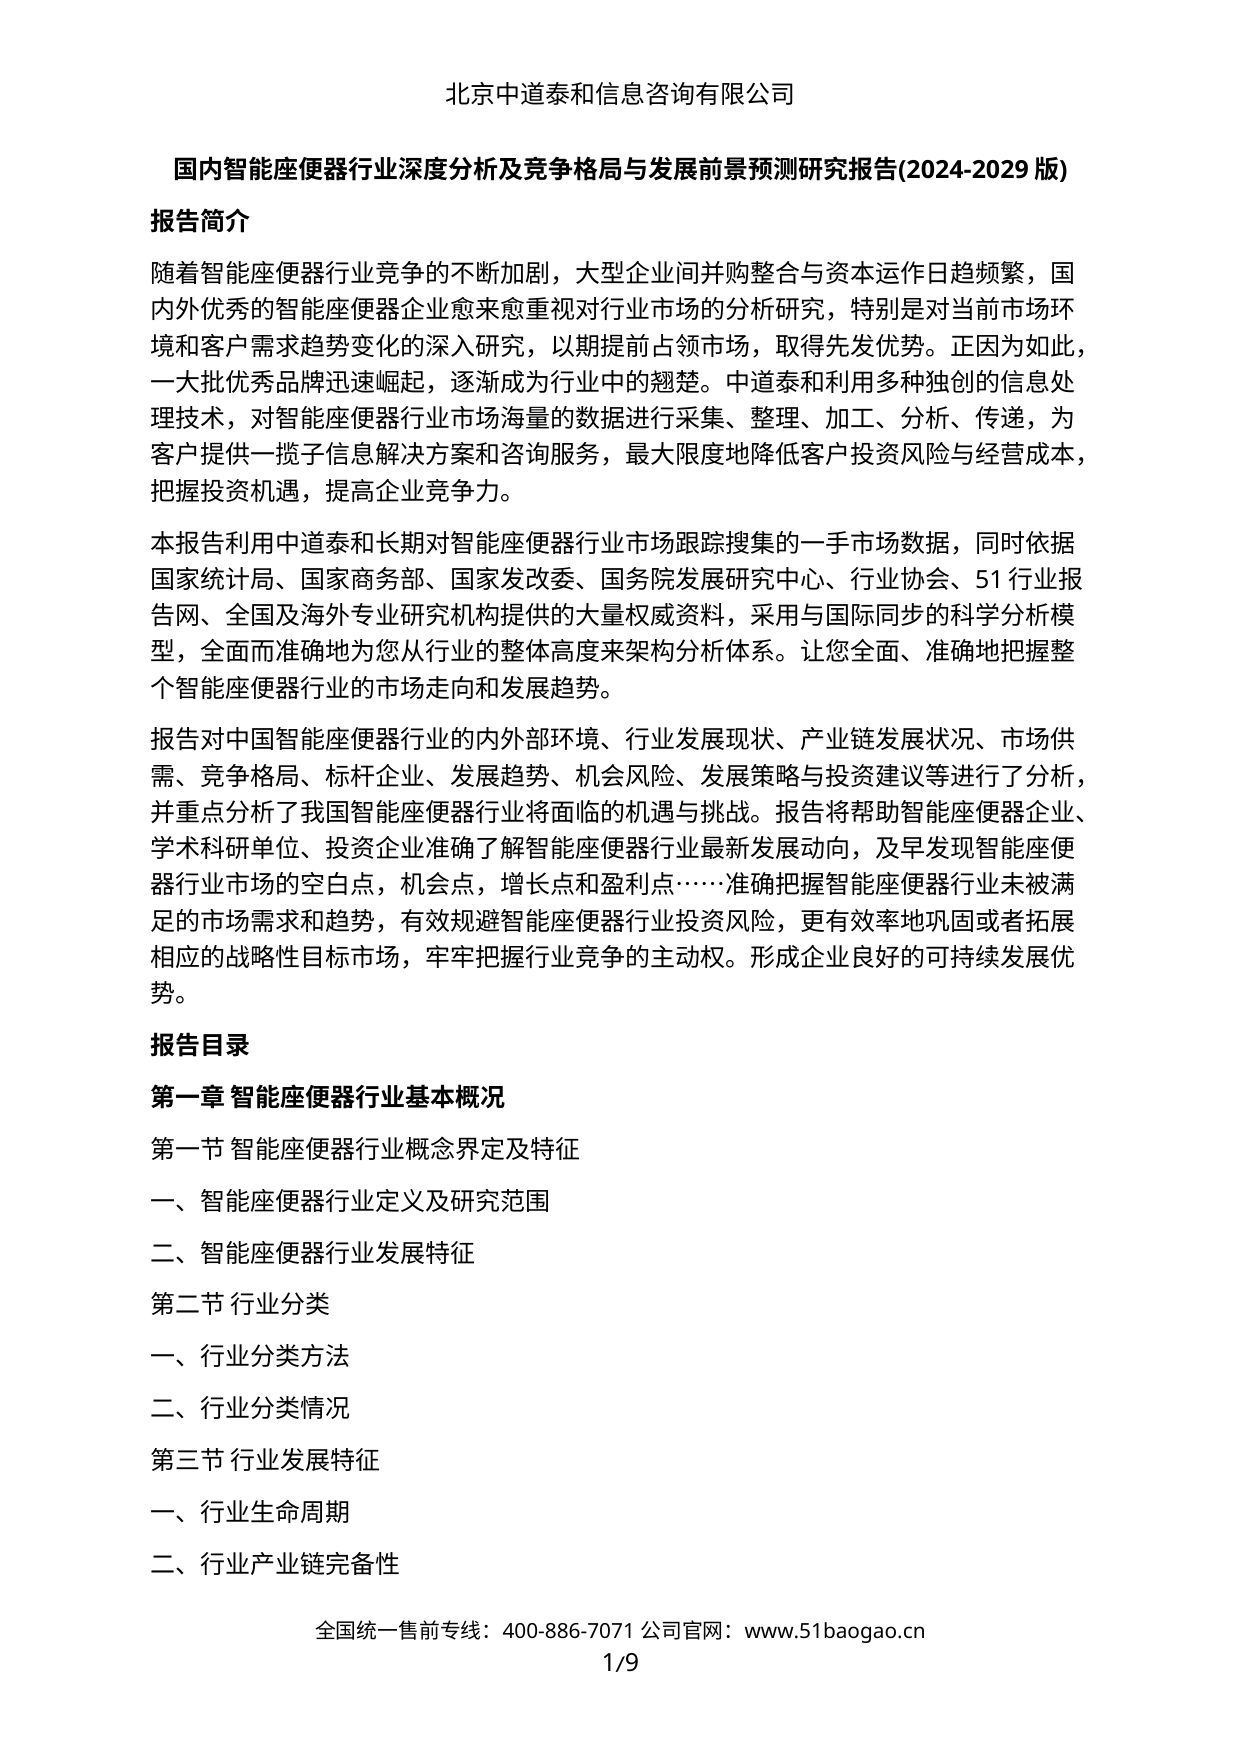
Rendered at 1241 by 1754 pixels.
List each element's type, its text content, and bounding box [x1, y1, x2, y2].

text 第二节 行业分类 [150, 1285, 1090, 1321]
text 报告目录 [150, 1026, 1090, 1062]
text 一、行业分类方法 [150, 1337, 1090, 1373]
text 国内智能座便器行业深度分析及竞争格局与发展前景预测研究报告(2024-2029版) [150, 150, 1090, 186]
text 二、行业分类情况 [150, 1389, 1090, 1425]
text 报告对中国智能座便器行业的内外部环境、行业发展现状、产业链发展状况、市场供需、竞争格局、标杆企业、发展趋势、机会风险、发展策略与投资建议等进行了分析，并重点分析了我国智能座便器行业将面临的机遇与挑战。报告将帮助智能座便器企业、学术科研单位、投资企业准确了解智能座便器行业最新发展动向，及早发现智能座便器行业市场的空白点，机会点，增长点和盈利点……准确把握智能座便器行业未被满足的市场需求和趋势，有效规避智能座便器行业投资风险，更有效率地巩固或者拓展相应的战略性目标市场，牢牢把握行业竞争的主动权。形成企业良好的可持续发展优势。 [150, 720, 1090, 1010]
text 报告简介 [150, 202, 1090, 238]
text 二、行业产业链完备性 [150, 1544, 1090, 1581]
text 二、智能座便器行业发展特征 [150, 1233, 1090, 1269]
text 一、智能座便器行业定义及研究范围 [150, 1181, 1090, 1217]
text 第一节 智能座便器行业概念界定及特征 [150, 1129, 1090, 1166]
text 随着智能座便器行业竞争的不断加剧，大型企业间并购整合与资本运作日趋频繁，国内外优秀的智能座便器企业愈来愈重视对行业市场的分析研究，特别是对当前市场环境和客户需求趋势变化的深入研究，以期提前占领市场，取得先发优势。正因为如此，一大批优秀品牌迅速崛起，逐渐成为行业中的翘楚。中道泰和利用多种独创的信息处理技术，对智能座便器行业市场海量的数据进行采集、整理、加工、分析、传递，为客户提供一揽子信息解决方案和咨询服务，最大限度地降低客户投资风险与经营成本，把握投资机遇，提高企业竞争力。 [150, 254, 1090, 507]
text 本报告利用中道泰和长期对智能座便器行业市场跟踪搜集的一手市场数据，同时依据国家统计局、国家商务部、国家发改委、国务院发展研究中心、行业协会、51行业报告网、全国及海外专业研究机构提供的大量权威资料，采用与国际同步的科学分析模型，全面而准确地为您从行业的整体高度来架构分析体系。让您全面、准确地把握整个智能座便器行业的市场走向和发展趋势。 [150, 523, 1090, 704]
text 一、行业生命周期 [150, 1492, 1090, 1529]
text 第一章 智能座便器行业基本概况 [150, 1077, 1090, 1114]
text 第三节 行业发展特征 [150, 1441, 1090, 1477]
